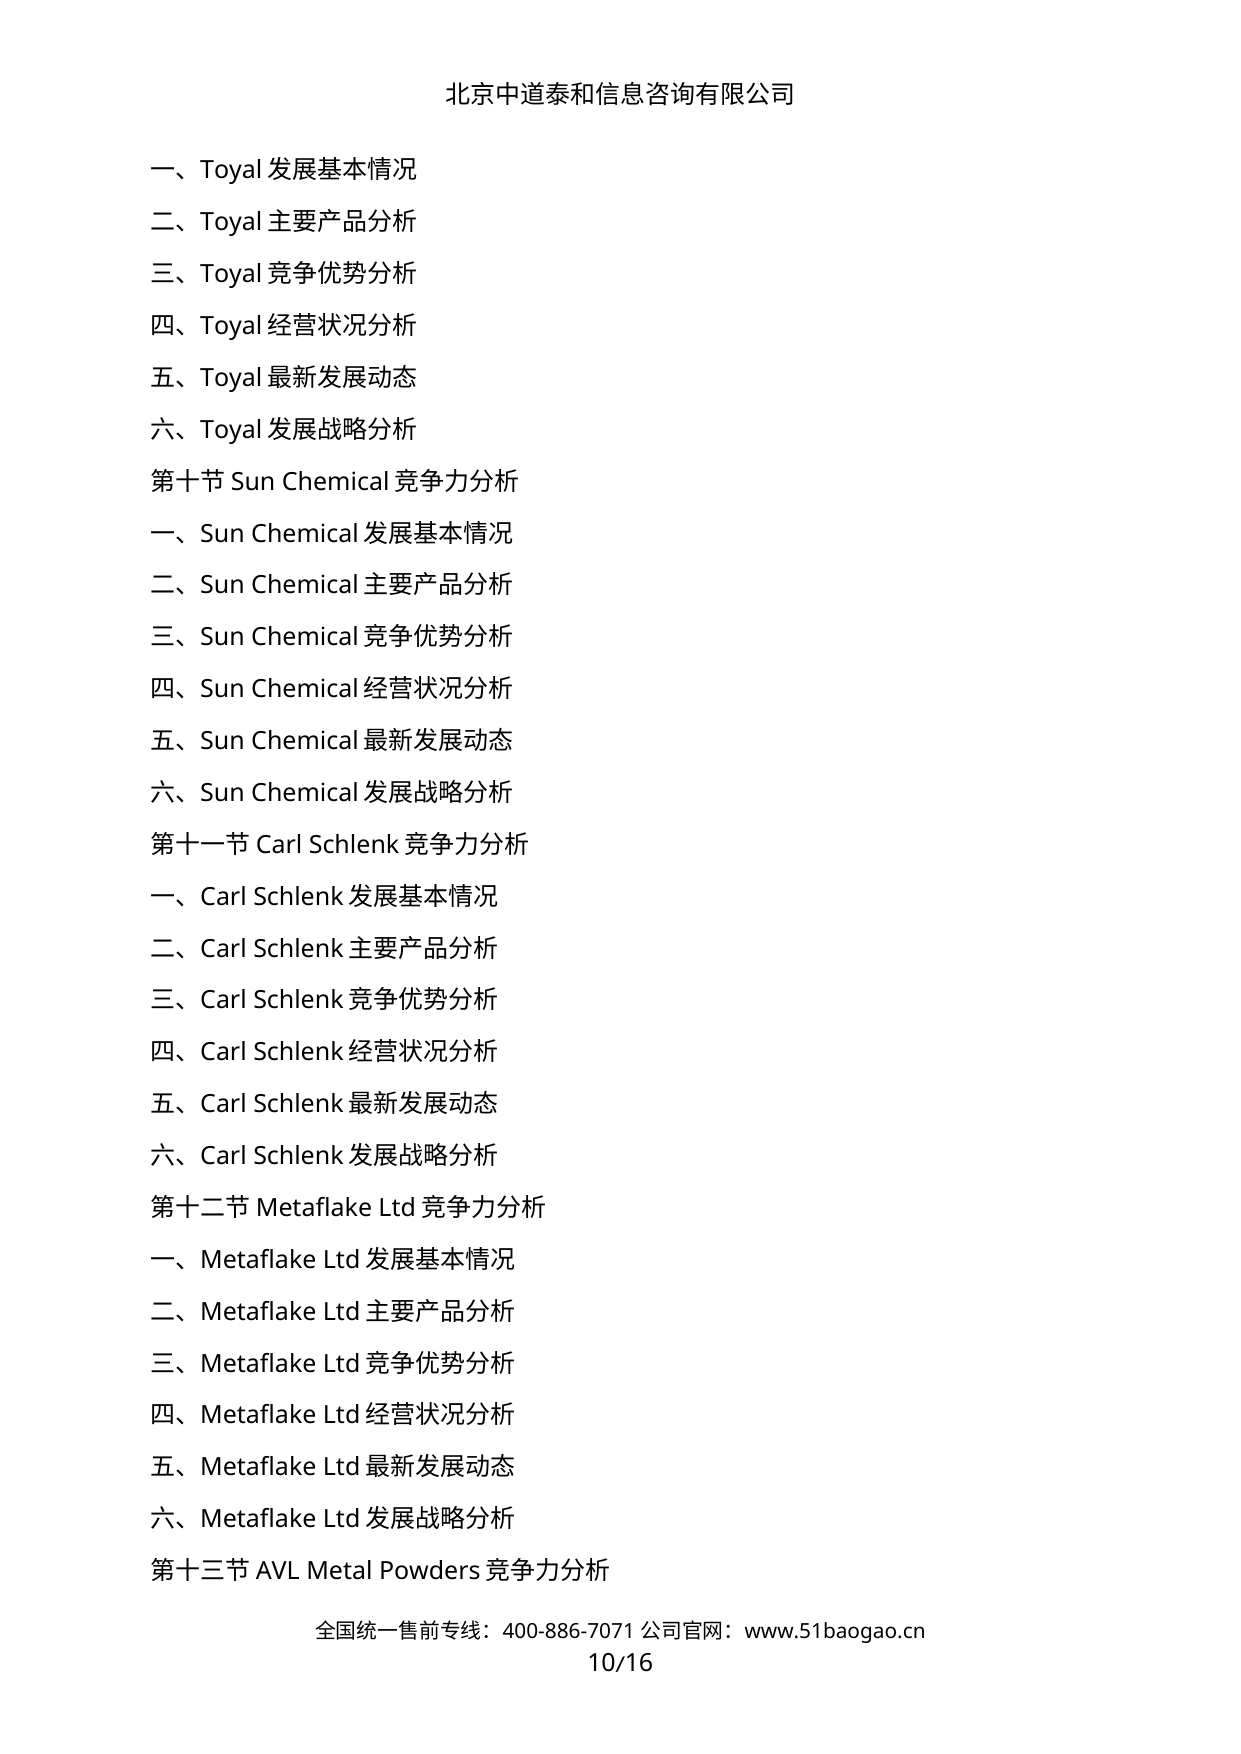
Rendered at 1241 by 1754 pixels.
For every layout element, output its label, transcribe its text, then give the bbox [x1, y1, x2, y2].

text 一、Sun Chemical发展基本情况 [150, 513, 1090, 549]
text 六、Sun Chemical发展战略分析 [150, 772, 1090, 809]
text 三、Toyal竞争优势分析 [150, 254, 1090, 290]
text 五、Carl Schlenk最新发展动态 [150, 1084, 1090, 1120]
text 四、Metaflake Ltd经营状况分析 [150, 1395, 1090, 1431]
text 一、Toyal发展基本情况 [150, 150, 1090, 186]
text 三、Sun Chemical竞争优势分析 [150, 617, 1090, 653]
text 六、Toyal发展战略分析 [150, 409, 1090, 446]
text 二、Metaflake Ltd主要产品分析 [150, 1291, 1090, 1327]
text 四、Carl Schlenk经营状况分析 [150, 1032, 1090, 1068]
text 一、Metaflake Ltd发展基本情况 [150, 1239, 1090, 1276]
text 二、Carl Schlenk主要产品分析 [150, 928, 1090, 964]
text 四、Toyal经营状况分析 [150, 306, 1090, 342]
text 六、Metaflake Ltd发展战略分析 [150, 1499, 1090, 1535]
text 二、Sun Chemical主要产品分析 [150, 565, 1090, 601]
text 五、Toyal最新发展动态 [150, 357, 1090, 394]
text 三、Carl Schlenk竞争优势分析 [150, 980, 1090, 1016]
text 五、Metaflake Ltd最新发展动态 [150, 1447, 1090, 1483]
text 第十节 Sun Chemical竞争力分析 [150, 461, 1090, 497]
text 三、Metaflake Ltd竞争优势分析 [150, 1343, 1090, 1379]
text 六、Carl Schlenk发展战略分析 [150, 1136, 1090, 1172]
text 四、Sun Chemical经营状况分析 [150, 669, 1090, 705]
text 第十一节 Carl Schlenk竞争力分析 [150, 824, 1090, 861]
text 一、Carl Schlenk发展基本情况 [150, 876, 1090, 912]
text 第十二节 Metaflake Ltd竞争力分析 [150, 1187, 1090, 1224]
text 五、Sun Chemical最新发展动态 [150, 721, 1090, 757]
text 二、Toyal主要产品分析 [150, 202, 1090, 238]
text 第十三节 AVL Metal Powders竞争力分析 [150, 1551, 1090, 1587]
